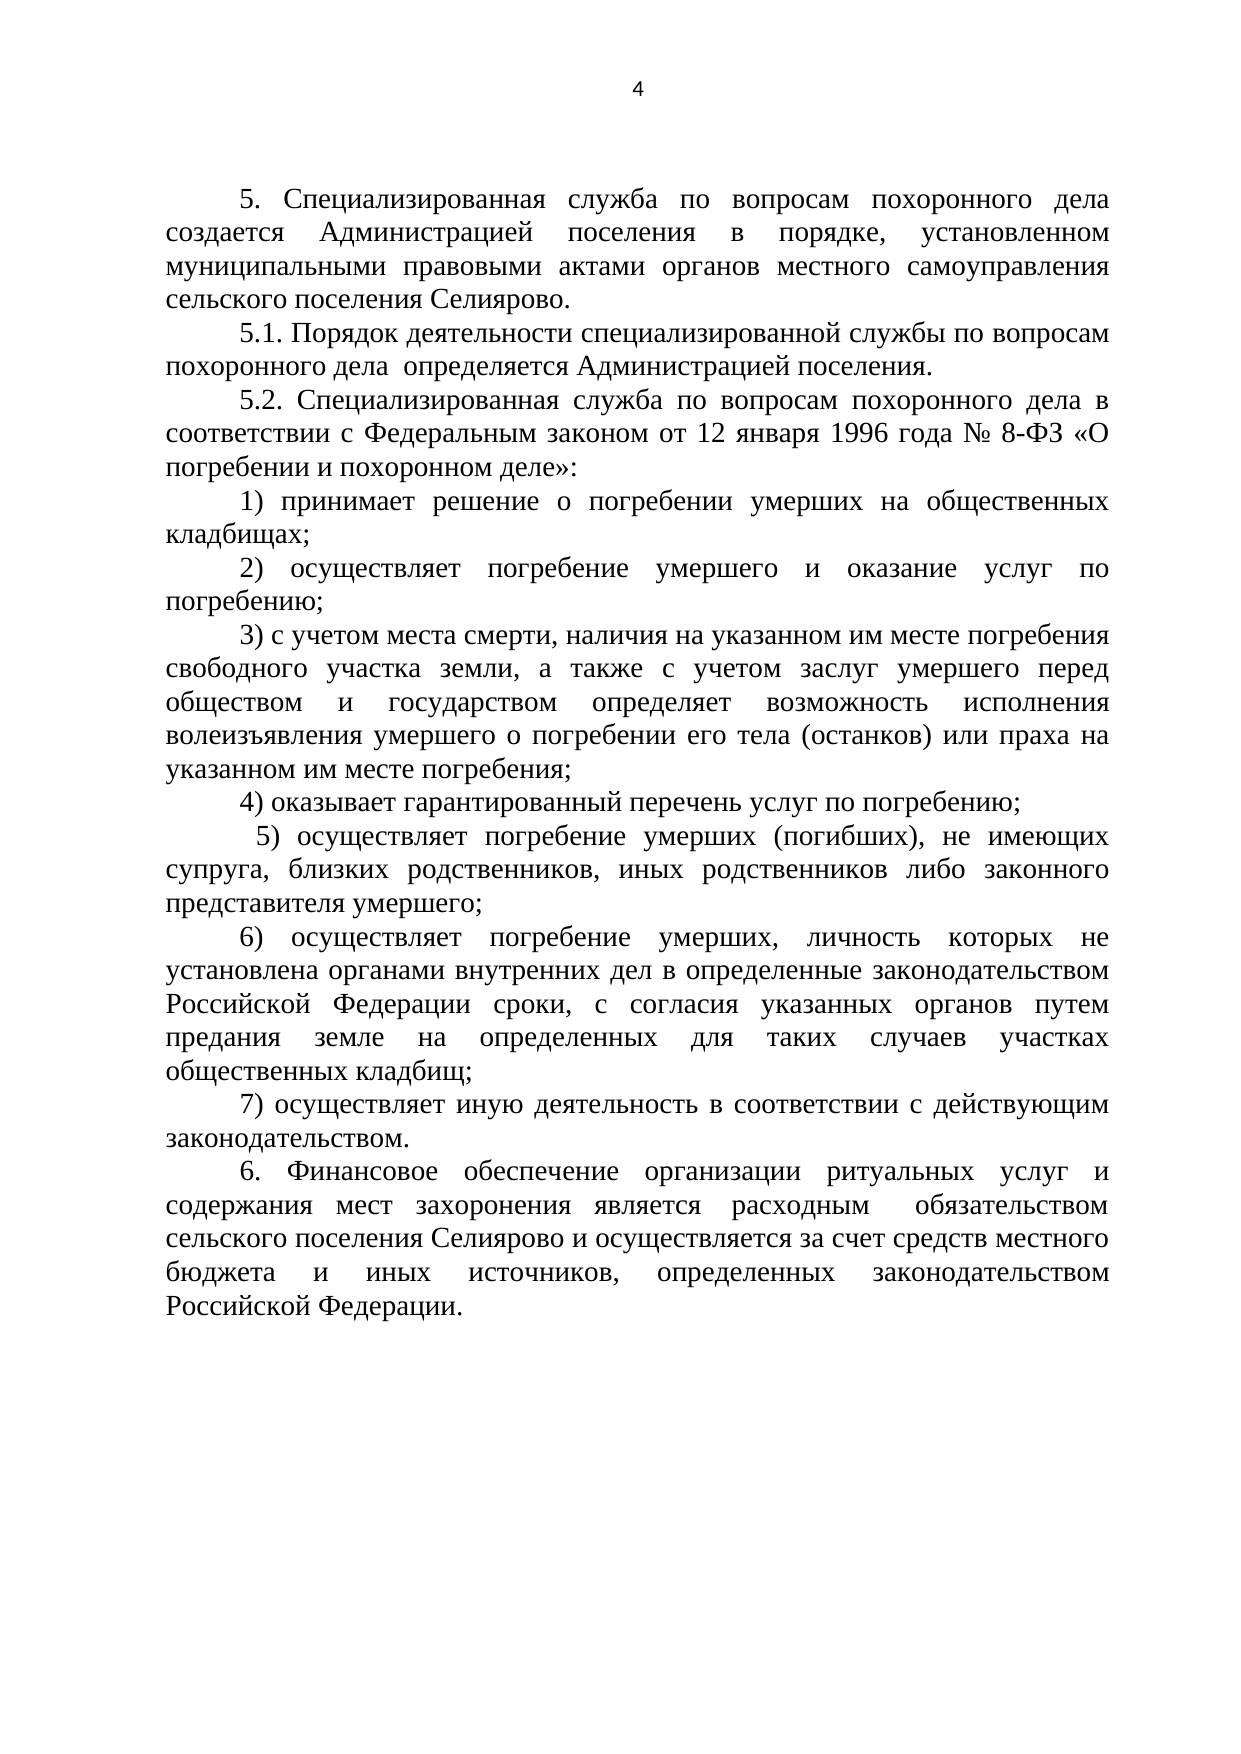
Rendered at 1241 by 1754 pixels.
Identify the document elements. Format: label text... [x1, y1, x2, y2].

text 6) осуществляет погребение умерших, личность которых не установлена органами внутренних дел в определенные законодательством Российской Федерации сроки, с согласия указанных органов путем предания земле на определенных для таких случаев участках общественных кладбищ; [165, 919, 1110, 1086]
text 5. Специализированная служба по вопросам похоронного дела создается Администрацией поселения в порядке, установленном муниципальными правовыми актами органов местного самоуправления сельского поселения Селиярово. [165, 181, 1110, 315]
text 6. Финансовое обеспечение организации ритуальных услуг и содержания мест захоронения является расходным обязательством сельского поселения Селиярово и осуществляется за счет средств местного бюджета и иных источников, определенных законодательством Российской Федерации. [165, 1153, 1110, 1321]
text 7) осуществляет иную деятельность в соответствии с действующим законодательством. [165, 1086, 1110, 1153]
text 5.2. Специализированная служба по вопросам похоронного дела в соответствии с Федеральным законом от 12 января 1996 года № 8-ФЗ «О погребении и похоронном деле»: [165, 382, 1110, 483]
text 1) принимает решение о погребении умерших на общественных кладбищах; [165, 483, 1110, 550]
text 3) с учетом места смерти, наличия на указанном им месте погребения свободного участка земли, а также с учетом заслуг умершего перед обществом и государством определяет возможность исполнения волеизъявления умершего о погребении его тела (останков) или праха на указанном им месте погребения; [165, 617, 1110, 784]
text 5) осуществляет погребение умерших (погибших), не имеющих супруга, близких родственников, иных родственников либо законного представителя умершего; [165, 818, 1110, 919]
text 2) осуществляет погребение умершего и оказание услуг по погребению; [165, 550, 1110, 617]
text 4) оказывает гарантированный перечень услуг по погребению; [165, 784, 1110, 818]
text 5.1. Порядок деятельности специализированной службы по вопросам похоронного дела определяется Администрацией поселения. [165, 315, 1110, 382]
